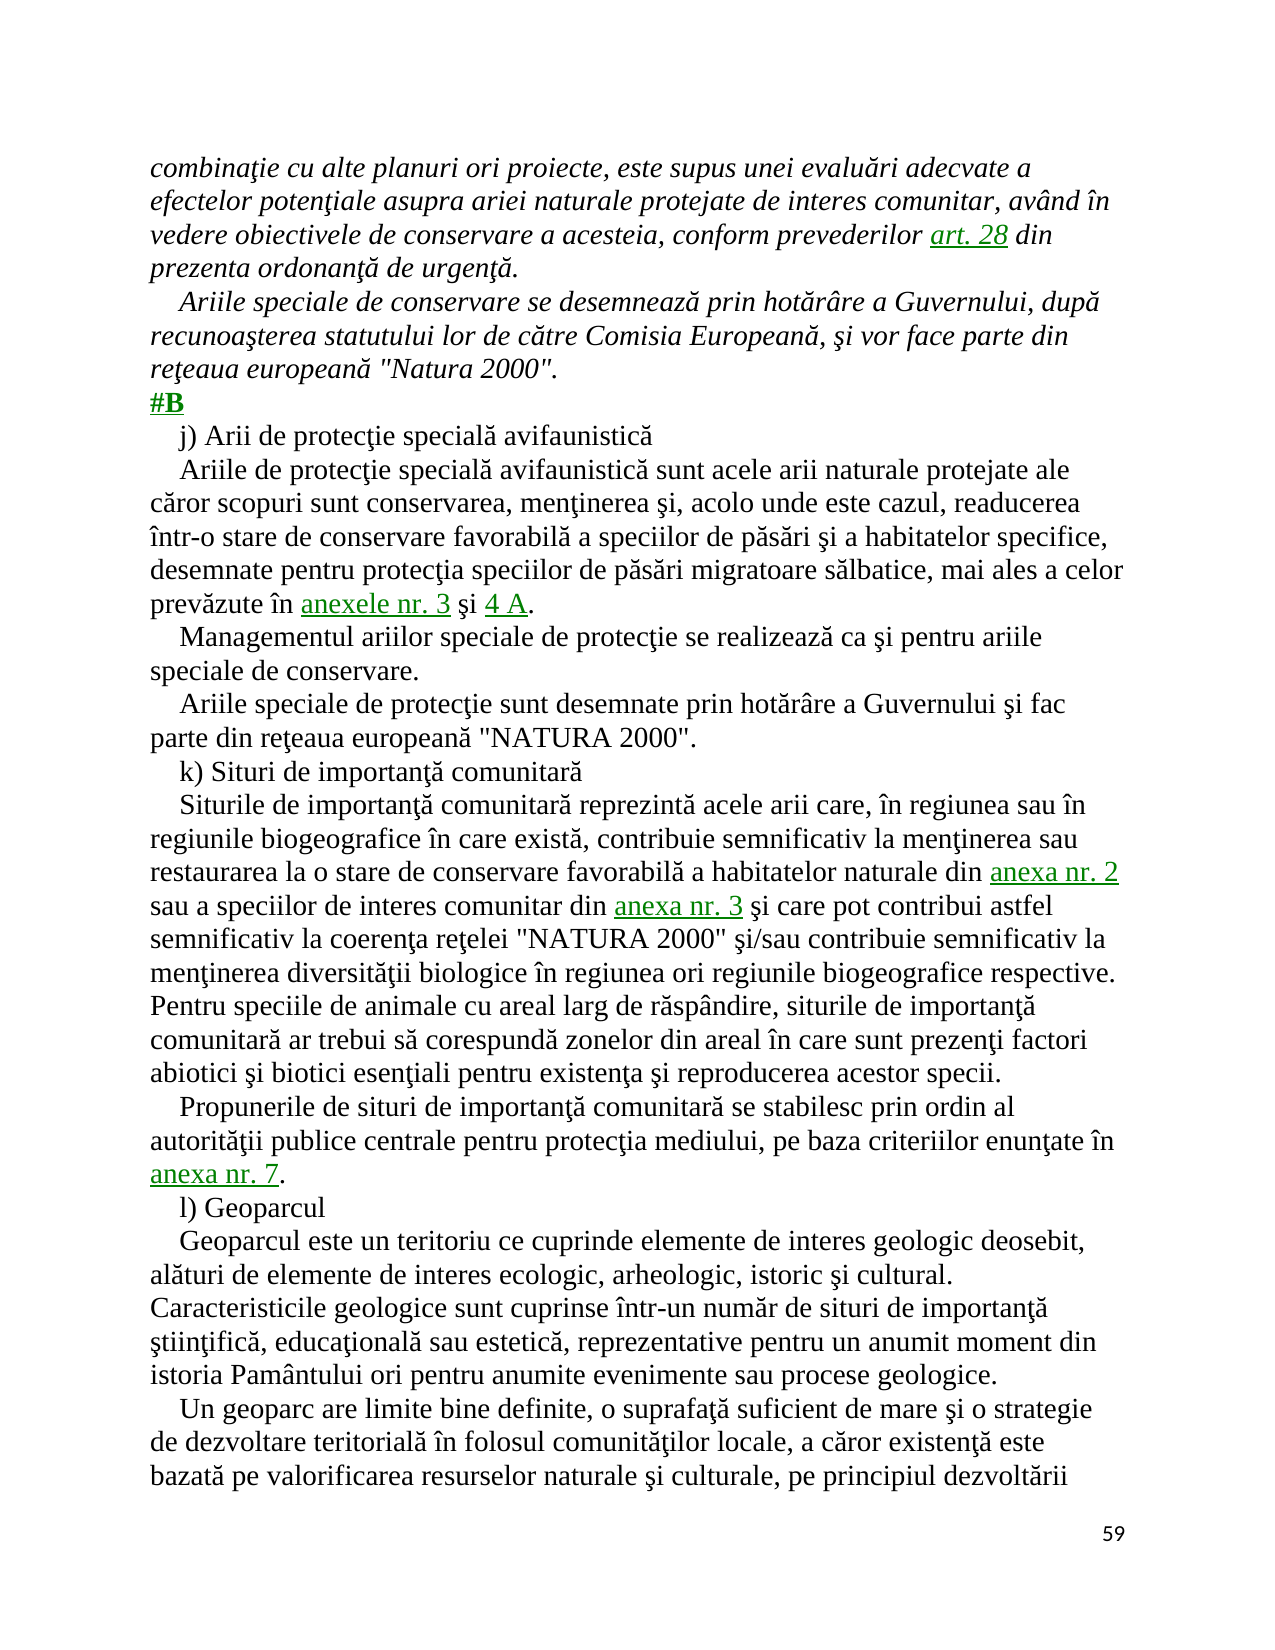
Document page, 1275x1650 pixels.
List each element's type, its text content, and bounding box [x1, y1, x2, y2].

text Managementul ariilor speciale de protecţie se realizează ca şi pentru ariile speciale de conservare. [150, 619, 1125, 687]
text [150, 1391, 1125, 1492]
text #B [150, 385, 1125, 418]
text Ariile de protecţie specială avifaunistică sunt acele arii naturale protejate ale căror scopuri sunt conservarea, menţinerea şi, acolo unde este cazul, readucerea într-o stare de conservare favorabilă a speciilor de păsări şi a habitatelor specifice, desemnate pentru protecţia speciilor de păsări migratoare sălbatice, mai ales a celor prevăzute în anexele nr. 3 şi 4 A. [150, 452, 1125, 619]
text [150, 150, 1125, 284]
text Ariile speciale de protecţie sunt desemnate prin hotărâre a Guvernului şi fac parte din reţeaua europeană "NATURA 2000". [150, 687, 1125, 754]
text k) Situri de importanţă comunitară [150, 754, 1125, 787]
text Propunerile de situri de importanţă comunitară se stabilesc prin ordin al autorităţii publice centrale pentru protecţia mediului, pe baza criteriilor enunţate în anexa nr. 7. [150, 1089, 1125, 1190]
text Ariile speciale de conservare se desemnează prin hotărâre a Guvernului, după recunoaşterea statutului lor de către Comisia Europeană, şi vor face parte din reţeaua europeană "Natura 2000". [150, 284, 1125, 385]
text Geoparcul este un teritoriu ce cuprinde elemente de interes geologic deosebit, alături de elemente de interes ecologic, arheologic, istoric şi cultural. Caracteristicile geologice sunt cuprinse într-un număr de situri de importanţă ştiinţifică, educaţională sau estetică, reprezentative pentru un anumit moment din istoria Pamântului ori pentru anumite evenimente sau procese geologice. [150, 1223, 1125, 1391]
text Siturile de importanţă comunitară reprezintă acele arii care, în regiunea sau în regiunile biogeografice în care există, contribuie semnificativ la menţinerea sau restaurarea la o stare de conservare favorabilă a habitatelor naturale din anexa nr. 2 sau a speciilor de interes comunitar din anexa nr. 3 şi care pot contribui astfel semnificativ la coerenţa reţelei "NATURA 2000" şi/sau contribuie semnificativ la menţinerea diversităţii biologice în regiunea ori regiunile biogeografice respective. Pentru speciile de animale cu areal larg de răspândire, siturile de importanţă comunitară ar trebui să corespundă zonelor din areal în care sunt prezenţi factori abiotici şi biotici esenţiali pentru existenţa şi reproducerea acestor specii. [150, 787, 1125, 1089]
text j) Arii de protecţie specială avifaunistică [150, 418, 1125, 452]
text l) Geoparcul [150, 1190, 1125, 1223]
